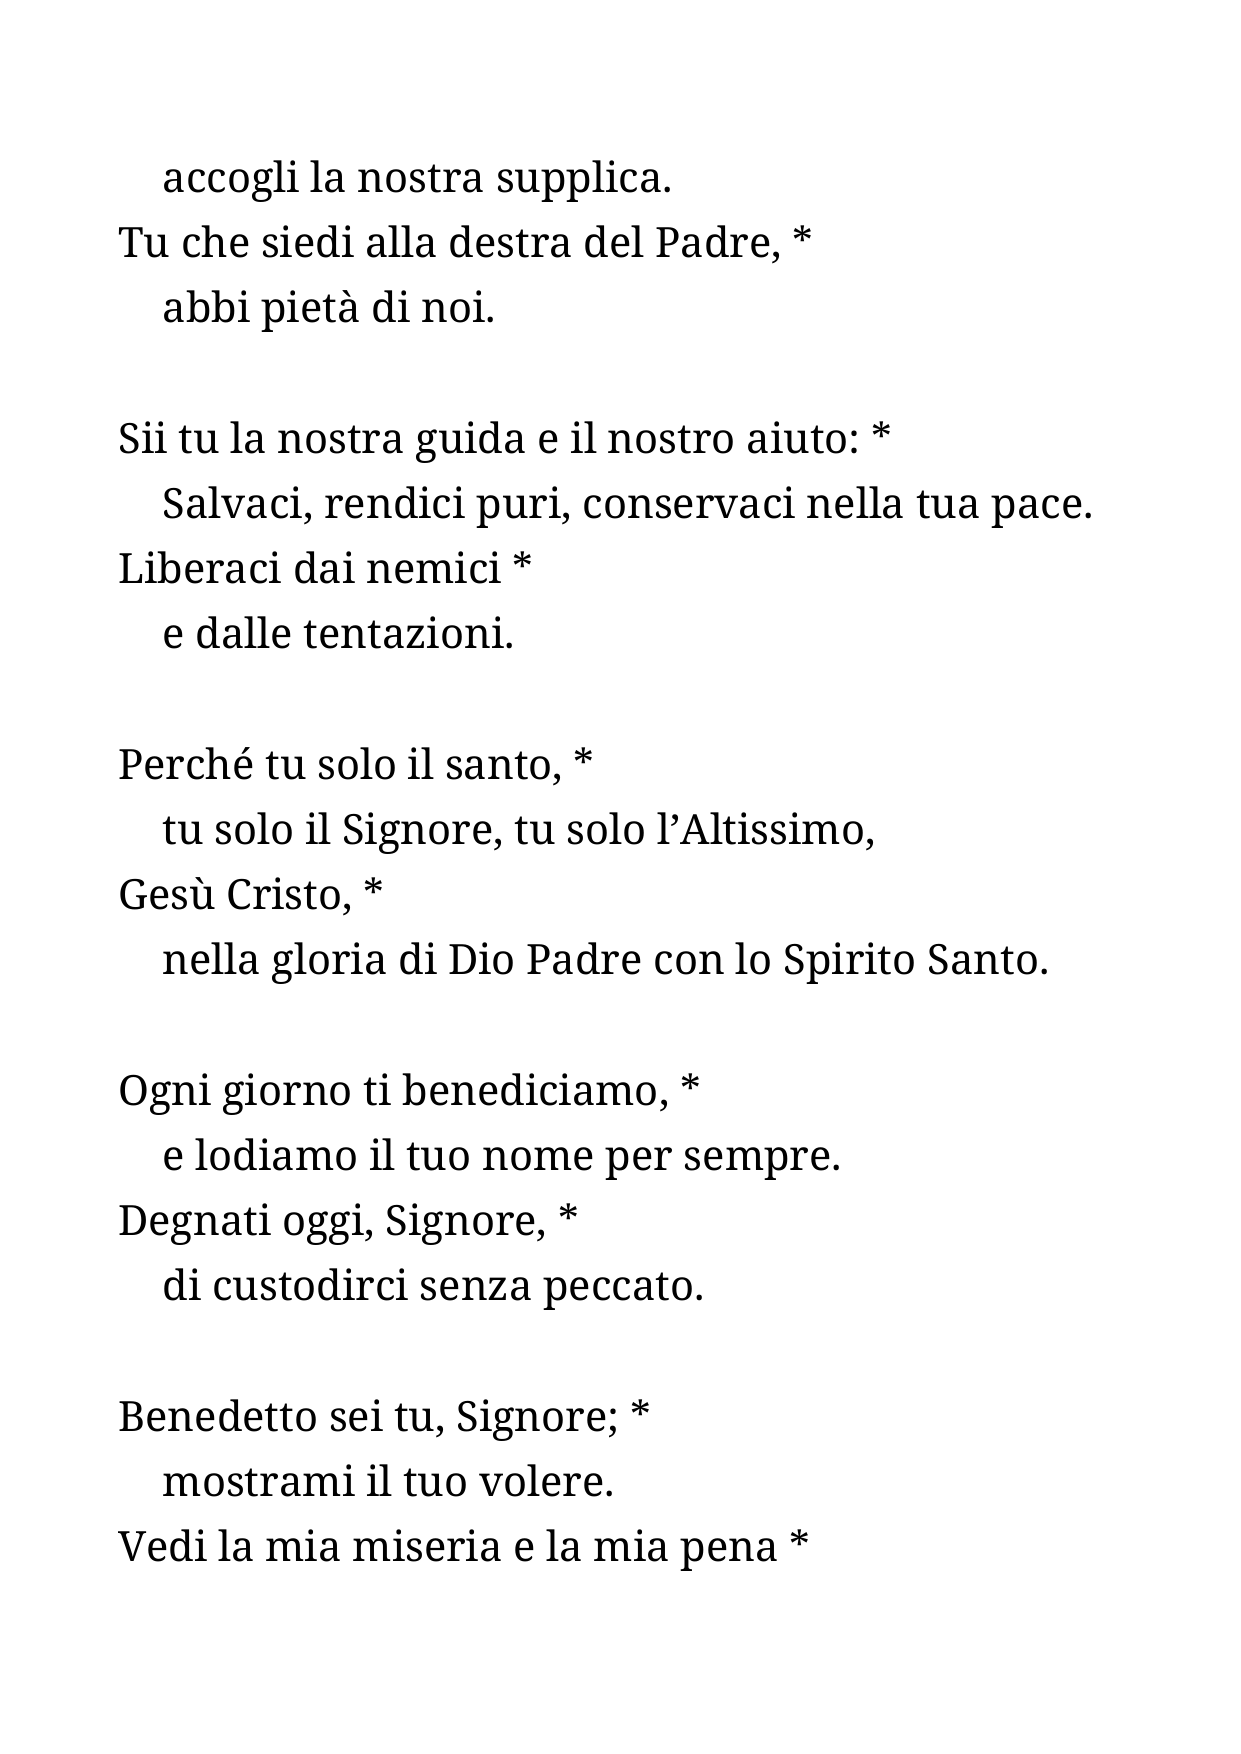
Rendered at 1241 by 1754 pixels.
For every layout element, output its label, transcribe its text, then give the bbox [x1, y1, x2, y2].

text Ogni giorno ti benediciamo, * [118, 1061, 1122, 1117]
text tu solo il Signore, tu solo l’Altissimo, [118, 800, 1122, 856]
text Degnati oggi, Signore, * [118, 1191, 1122, 1248]
text Vedi la mia miseria e la mia pena * [118, 1517, 1122, 1574]
text Benedetto sei tu, Signore; * [118, 1387, 1122, 1443]
text Salvaci, rendici puri, conservaci nella tua pace. [118, 474, 1122, 530]
text abbi pietà di noi. [118, 278, 1122, 335]
text di custodirci senza peccato. [118, 1256, 1122, 1313]
text e lodiamo il tuo nome per sempre. [118, 1126, 1122, 1182]
text Sii tu la nostra guida e il nostro aiuto: * [118, 408, 1122, 465]
text e dalle tentazioni. [118, 604, 1122, 661]
text Perché tu solo il santo, * [118, 734, 1122, 791]
text accogli la nostra supplica. [118, 148, 1122, 204]
text Gesù Cristo, * [118, 865, 1122, 922]
text nella gloria di Dio Padre con lo Spirito Santo. [118, 930, 1122, 987]
text Tu che siedi alla destra del Padre, * [118, 213, 1122, 269]
text mostrami il tuo volere. [118, 1452, 1122, 1508]
text Liberaci dai nemici * [118, 539, 1122, 596]
